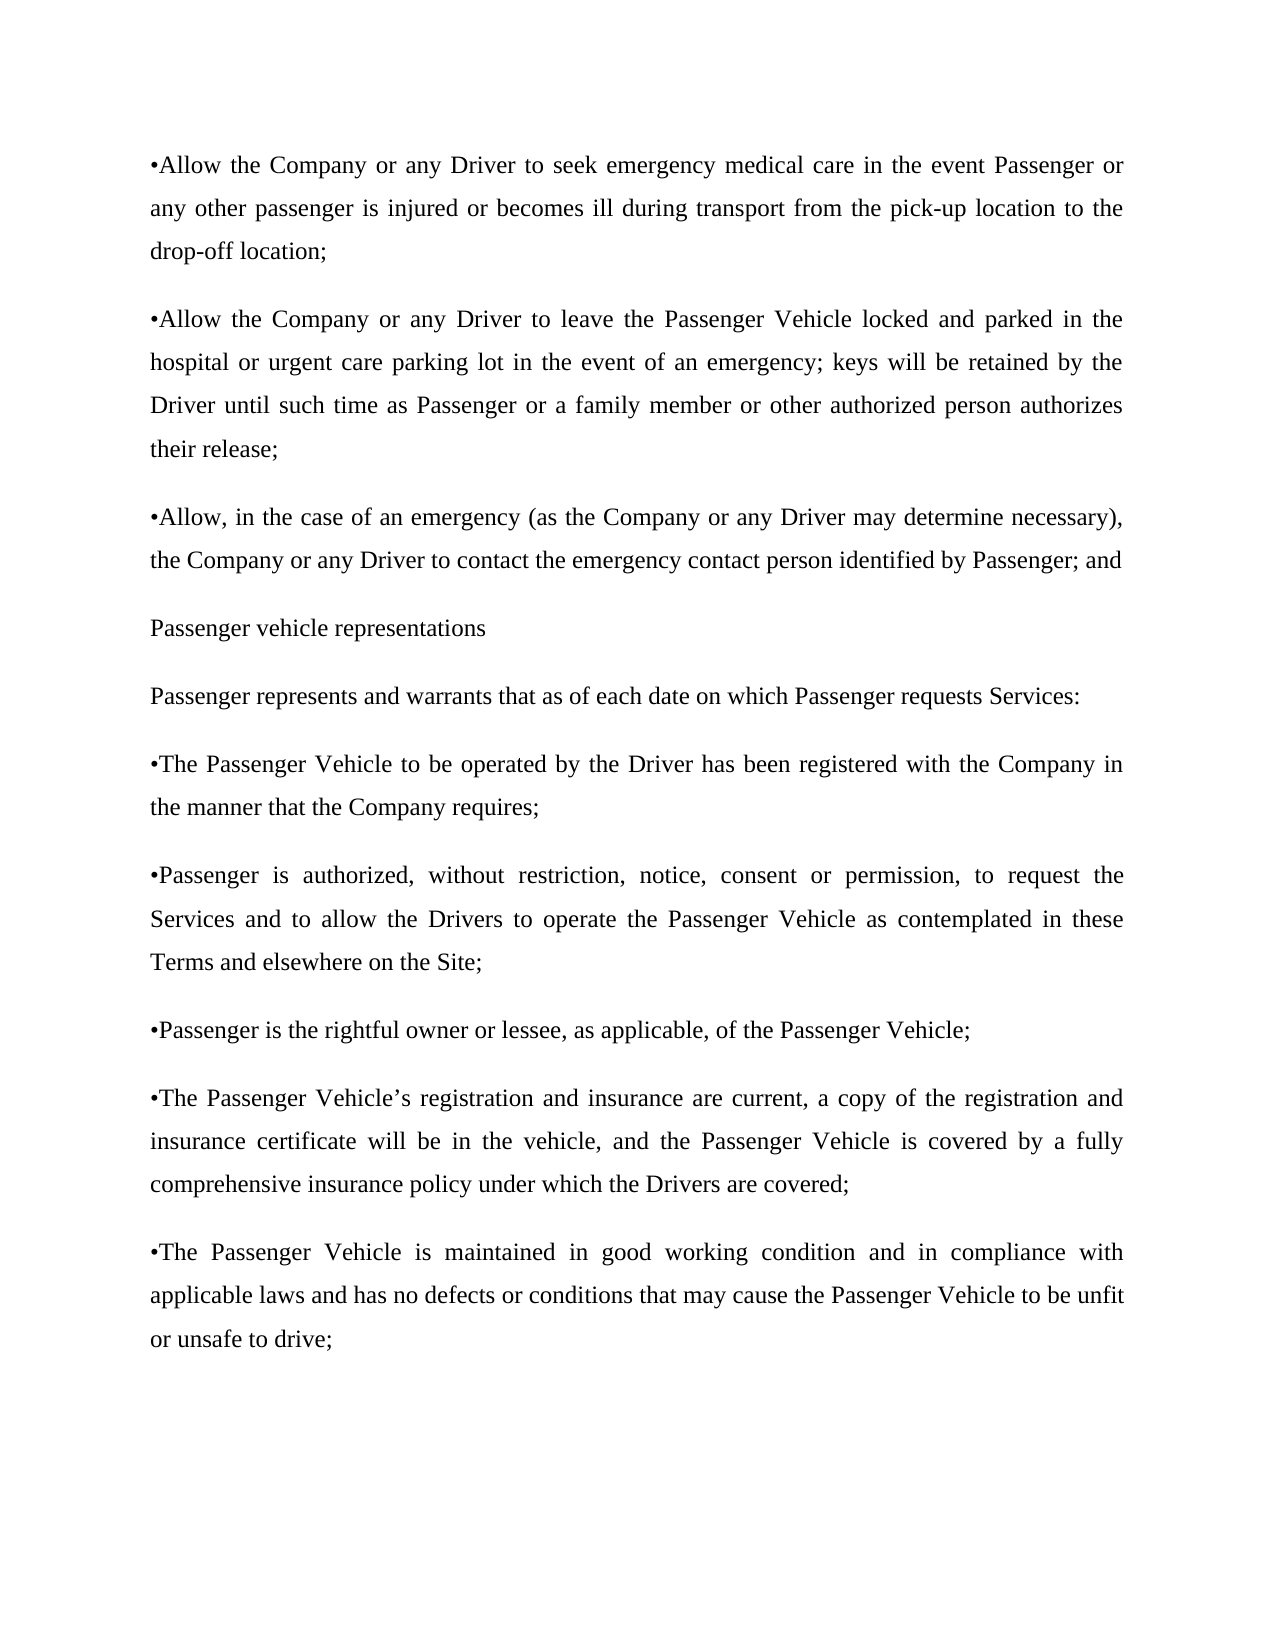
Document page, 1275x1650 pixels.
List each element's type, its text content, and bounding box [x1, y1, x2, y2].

text •Passenger is authorized, without restriction, notice, consent or permission, to request the Services and to allow the Drivers to operate the Passenger Vehicle as contemplated in these Terms and elsewhere on the Site; [150, 861, 1125, 976]
text •Allow the Company or any Driver to leave the Passenger Vehicle locked and parked in the hospital or urgent care parking lot in the event of an emergency; keys will be retained by the Driver until such time as Passenger or a family member or other authorized person authorizes their release; [150, 304, 1125, 462]
text •Allow the Company or any Driver to seek emergency medical care in the event Passenger or any other passenger is injured or becomes ill during transport from the pick-up location to the drop-off location; [150, 150, 1125, 265]
text Passenger represents and warrants that as of each date on which Passenger requests Services: [150, 681, 1125, 710]
text •Allow, in the case of an emergency (as the Company or any Driver may determine necessary), the Company or any Driver to contact the emergency contact person identified by Passenger; and [150, 502, 1125, 574]
text •The Passenger Vehicle is maintained in good working condition and in compliance with applicable laws and has no defects or conditions that may cause the Passenger Vehicle to be unfit or unsafe to drive; [150, 1237, 1125, 1352]
text •Passenger is the rightful owner or lessee, as applicable, of the Passenger Vehicle; [150, 1015, 1125, 1044]
text •The Passenger Vehicle to be operated by the Driver has been registered with the Company in the manner that the Company requires; [150, 749, 1125, 821]
text Passenger vehicle representations [150, 613, 1125, 642]
text •The Passenger Vehicle’s registration and insurance are current, a copy of the registration and insurance certificate will be in the vehicle, and the Passenger Vehicle is covered by a fully comprehensive insurance policy under which the Drivers are covered; [150, 1083, 1125, 1198]
